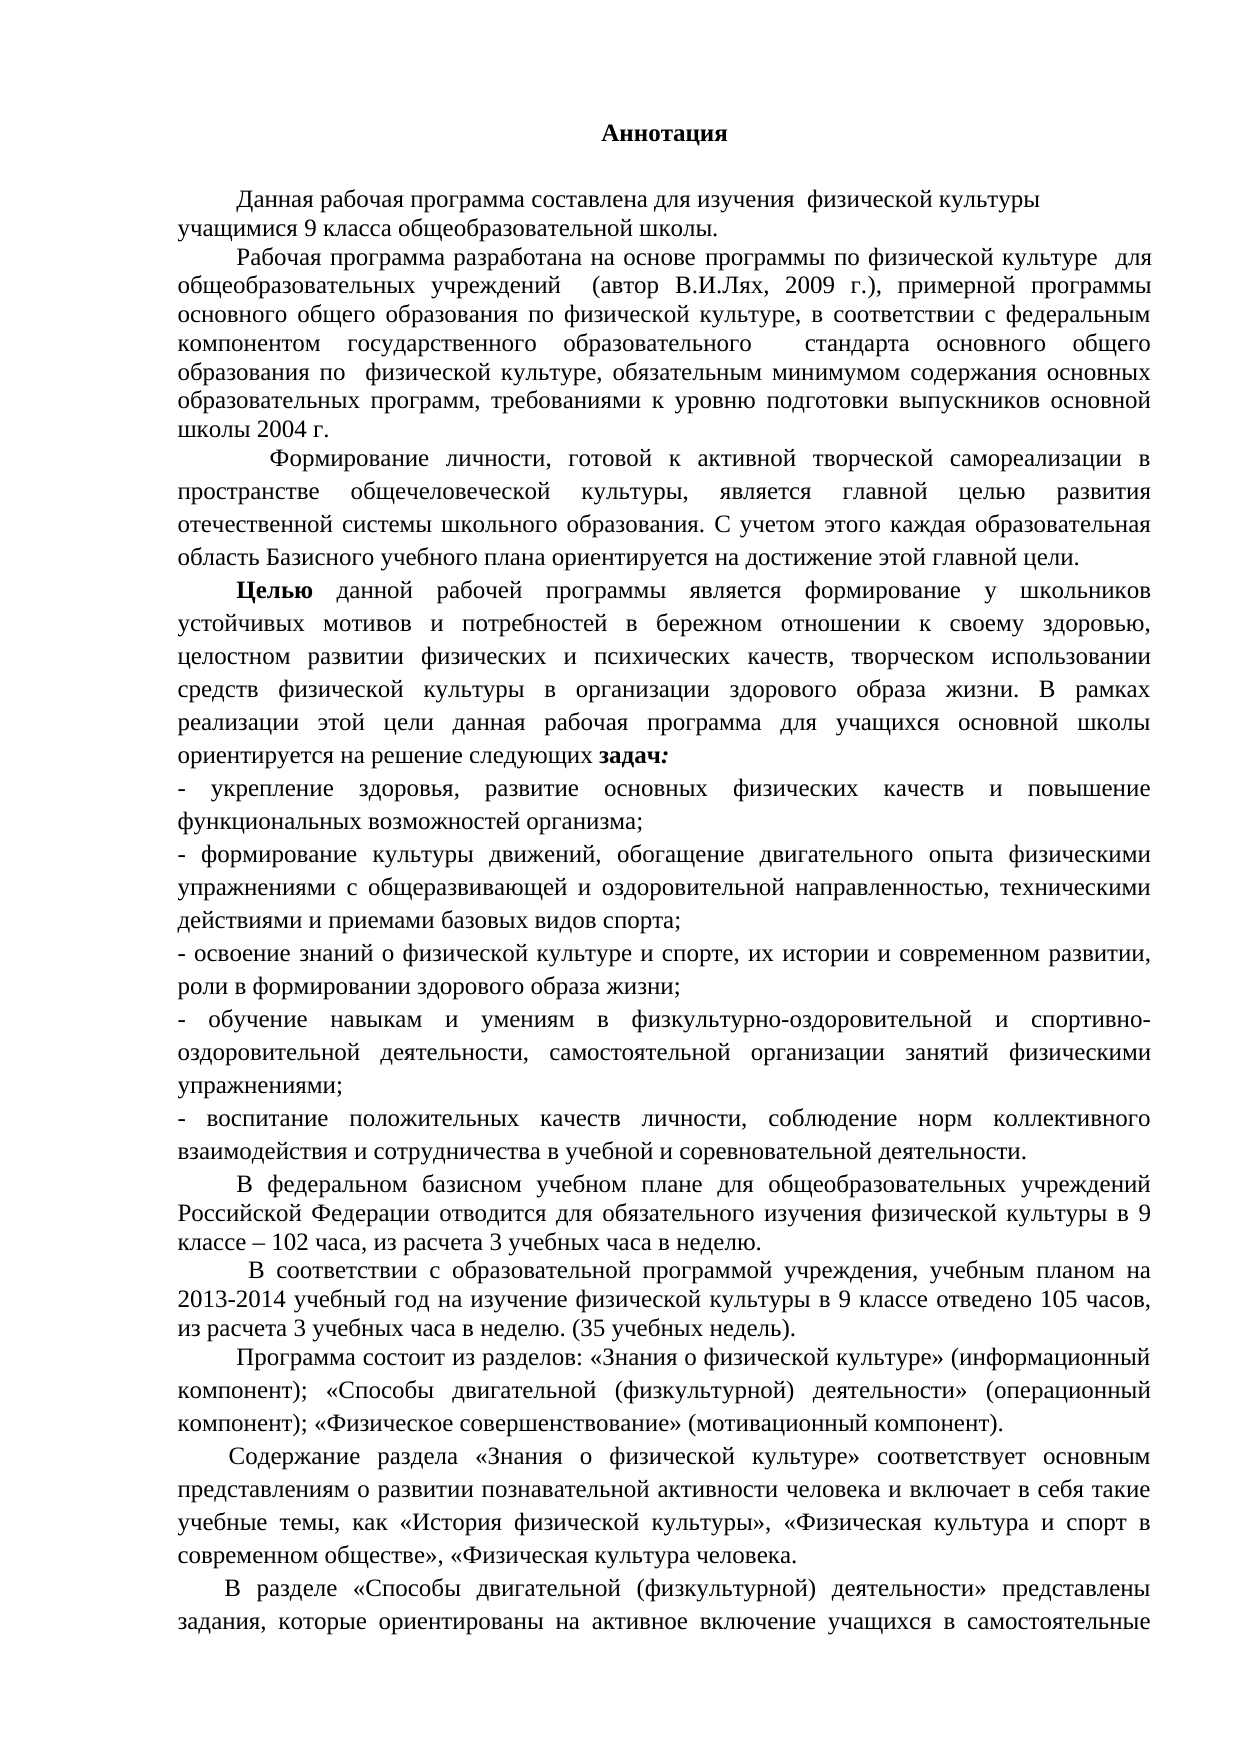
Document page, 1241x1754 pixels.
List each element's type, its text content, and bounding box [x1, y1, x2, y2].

text Содержание раздела «Знания о физической культуре» соответствует основным представлениям о развитии познавательной активности человека и включает в себя такие учебные темы, как «История физической культуры», «Физическая культура и спорт в современном обществе», «Физическая культура человека. [177, 1441, 1152, 1569]
text - освоение знаний о физической культуре и спорте, их истории и современном развитии, роли в формировании здорового образа жизни; [177, 938, 1152, 1000]
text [177, 1573, 1152, 1635]
text - воспитание положительных качеств личности, соблюдение норм коллективного взаимодействия и сотрудничества в учебной и соревновательной деятельности. [177, 1103, 1152, 1165]
text Рабочая программа разработана на основе программы по физической культуре для общеобразовательных учреждений (автор В.И.Лях, .), примерной программы основного общего образования по физической культуре, в соответствии с федеральным компонентом государственного образовательного стандарта основного общего образования по физической культуре, обязательным минимумом содержания основных образовательных программ, требованиями к уровню подготовки выпускников основной школы . [177, 242, 1152, 443]
text Формирование личности, готовой к активной творческой самореализации в пространстве общечеловеческой культуры, является главной целью развития отечественной системы школьного образования. С учетом этого каждая образовательная область Базисного учебного плана ориентируется на достижение этой главной цели. [177, 443, 1152, 571]
text Программа состоит из разделов: «Знания о физической культуре» (информационный компонент); «Способы двигательной (физкультурной) деятельности» (операционный компонент); «Физическое совершенствование» (мотивационный компонент). [177, 1342, 1152, 1437]
text Целью данной рабочей программы является формирование у школьников устойчивых мотивов и потребностей в бережном отношении к своему здоровью, целостном развитии физических и психических качеств, творческом использовании средств физической культуры в организации здорового образа жизни. В рамках реализации этой цели данная рабочая программа для учащихся основной школы ориентируется на решение следующих задач: [177, 575, 1152, 769]
text Аннотация [177, 118, 1152, 147]
text Данная рабочая программа составлена для изучения физической культуры учащимися 9 класса общеобразовательной школы. [177, 184, 1152, 242]
list В соответствии с образовательной программой учреждения, учебным планом на 2013-2014 учебный год на изучение физической культуры в 9 классе отведено 105 часов, из расчета 3 учебных часа в неделю. (35 учебных недель). [177, 1256, 1152, 1342]
text - укрепление здоровья, развитие основных физических качеств и повышение функциональных возможностей организма; [177, 773, 1152, 835]
text - обучение навыкам и умениям в физкультурно-оздоровительной и спортивно-оздоровительной деятельности, самостоятельной организации занятий физическими упражнениями; [177, 1004, 1152, 1099]
text - формирование культуры движений, обогащение двигательного опыта физическими упражнениями с общеразвивающей и оздоровительной направленностью, техническими действиями и приемами базовых видов спорта; [177, 839, 1152, 934]
list В федеральном базисном учебном плане для общеобразовательных учреждений Российской Федерации отводится для обязательного изучения физической культуры в 9 классе – 102 часа, из расчета 3 учебных часа в неделю. [177, 1169, 1152, 1256]
